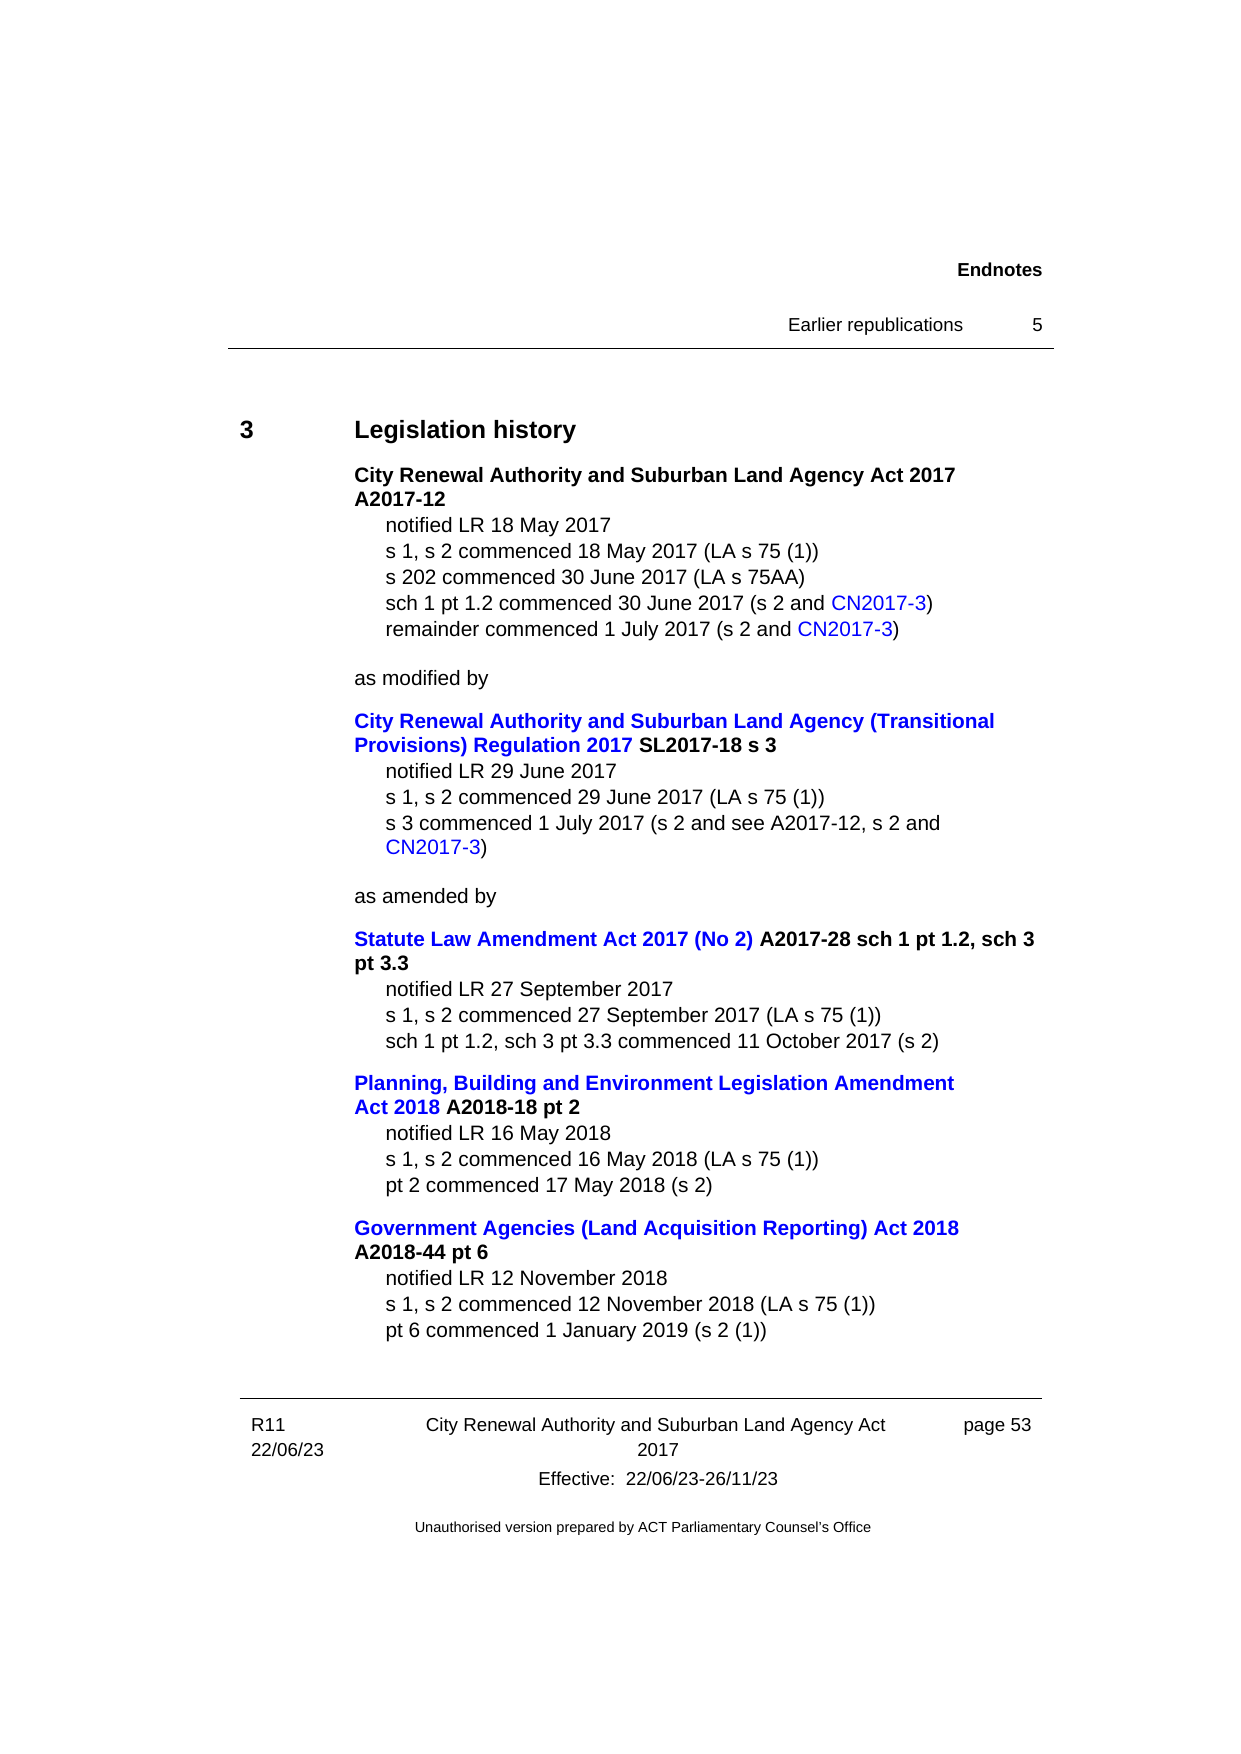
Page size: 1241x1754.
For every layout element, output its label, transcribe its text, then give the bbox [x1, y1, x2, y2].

text notified LR 18 May 2017 [385, 513, 1042, 537]
text notified LR 16 May 2018 [385, 1121, 1042, 1145]
text pt 2 commenced 17 May 2018 (s 2) [385, 1173, 1042, 1197]
text s 202 commenced 30 June 2017 (LA s 75AA) [385, 565, 1042, 589]
text City Renewal Authority and Suburban Land Agency Act 2017 A2017-12 [354, 463, 1042, 511]
text sch 1 pt 1.2 commenced 30 June 2017 (s 2 and CN2017-3) [385, 591, 1042, 615]
text Statute Law Amendment Act 2017 (No 2) A2017-28 sch 1 pt 1.2, sch 3 pt 3.3 [354, 926, 1042, 974]
text as amended by [354, 884, 1042, 908]
text notified LR 27 September 2017 [385, 976, 1042, 1000]
text remainder commenced 1 July 2017 (s 2 and CN2017-3) [385, 617, 1042, 641]
text notified LR 12 November 2018 [385, 1266, 1042, 1290]
text s 1, s 2 commenced 27 September 2017 (LA s 75 (1)) [385, 1002, 1042, 1026]
text City Renewal Authority and Suburban Land Agency (Transitional Provisions) Regulation 2017 SL2017-18 s 3 [354, 709, 1042, 757]
text sch 1 pt 1.2, sch 3 pt 3.3 commenced 11 October 2017 (s 2) [385, 1028, 1042, 1052]
text notified LR 29 June 2017 [385, 759, 1042, 783]
text as modified by [354, 666, 1042, 690]
text s 1, s 2 commenced 16 May 2018 (LA s 75 (1)) [385, 1147, 1042, 1171]
text pt 6 commenced 1 January 2019 (s 2 (1)) [385, 1318, 1042, 1342]
text s 3 commenced 1 July 2017 (s 2 and see A2017-12, s 2 and CN2017-3) [385, 811, 1042, 859]
text Planning, Building and Environment Legislation Amendment Act 2018 A2018-18 pt 2 [354, 1071, 1042, 1119]
text 3 Legislation history [239, 415, 1042, 444]
text Government Agencies (Land Acquisition Reporting) Act 2018 A2018-44 pt 6 [354, 1216, 1042, 1264]
text s 1, s 2 commenced 12 November 2018 (LA s 75 (1)) [385, 1292, 1042, 1316]
text s 1, s 2 commenced 29 June 2017 (LA s 75 (1)) [385, 785, 1042, 809]
text s 1, s 2 commenced 18 May 2017 (LA s 75 (1)) [385, 539, 1042, 563]
